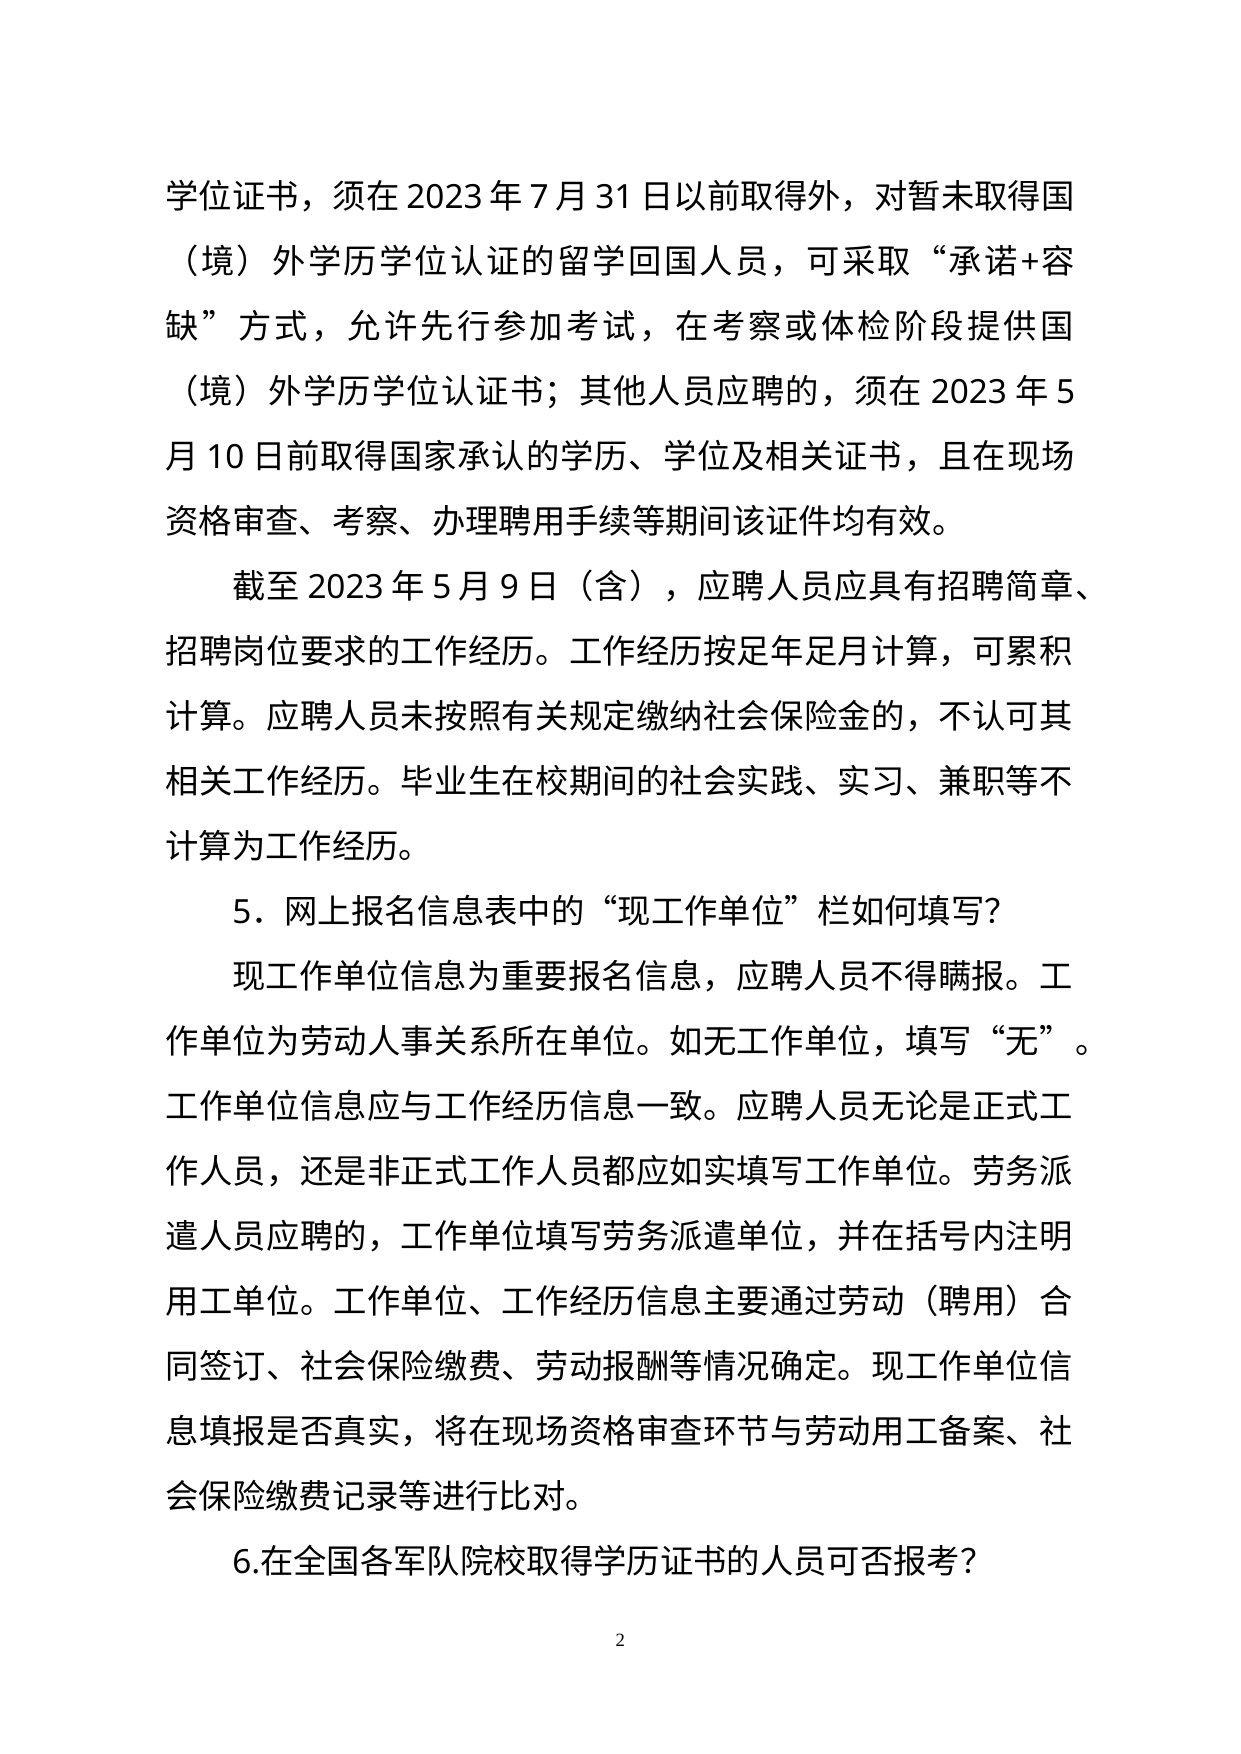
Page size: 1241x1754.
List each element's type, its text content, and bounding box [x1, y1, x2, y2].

text 现工作单位信息为重要报名信息，应聘人员不得瞒报。工作单位为劳动人事关系所在单位。如无工作单位，填写“无”。工作单位信息应与工作经历信息一致。应聘人员无论是正式工作人员，还是非正式工作人员都应如实填写工作单位。劳务派遣人员应聘的，工作单位填写劳务派遣单位，并在括号内注明用工单位。工作单位、工作经历信息主要通过劳动（聘用）合同签订、社会保险缴费、劳动报酬等情况确定。现工作单位信息填报是否真实，将在现场资格审查环节与劳动用工备案、社会保险缴费记录等进行比对。 [165, 942, 1075, 1527]
text 截至2023年5月9日（含），应聘人员应具有招聘简章、招聘岗位要求的工作经历。工作经历按足年足月计算，可累积计算。应聘人员未按照有关规定缴纳社会保险金的，不认可其相关工作经历。毕业生在校期间的社会实践、实习、兼职等不计算为工作经历。 [165, 552, 1075, 877]
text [165, 162, 1075, 552]
text 6.在全国各军队院校取得学历证书的人员可否报考？ [165, 1527, 1075, 1585]
text 5．网上报名信息表中的“现工作单位”栏如何填写？ [165, 877, 1075, 942]
